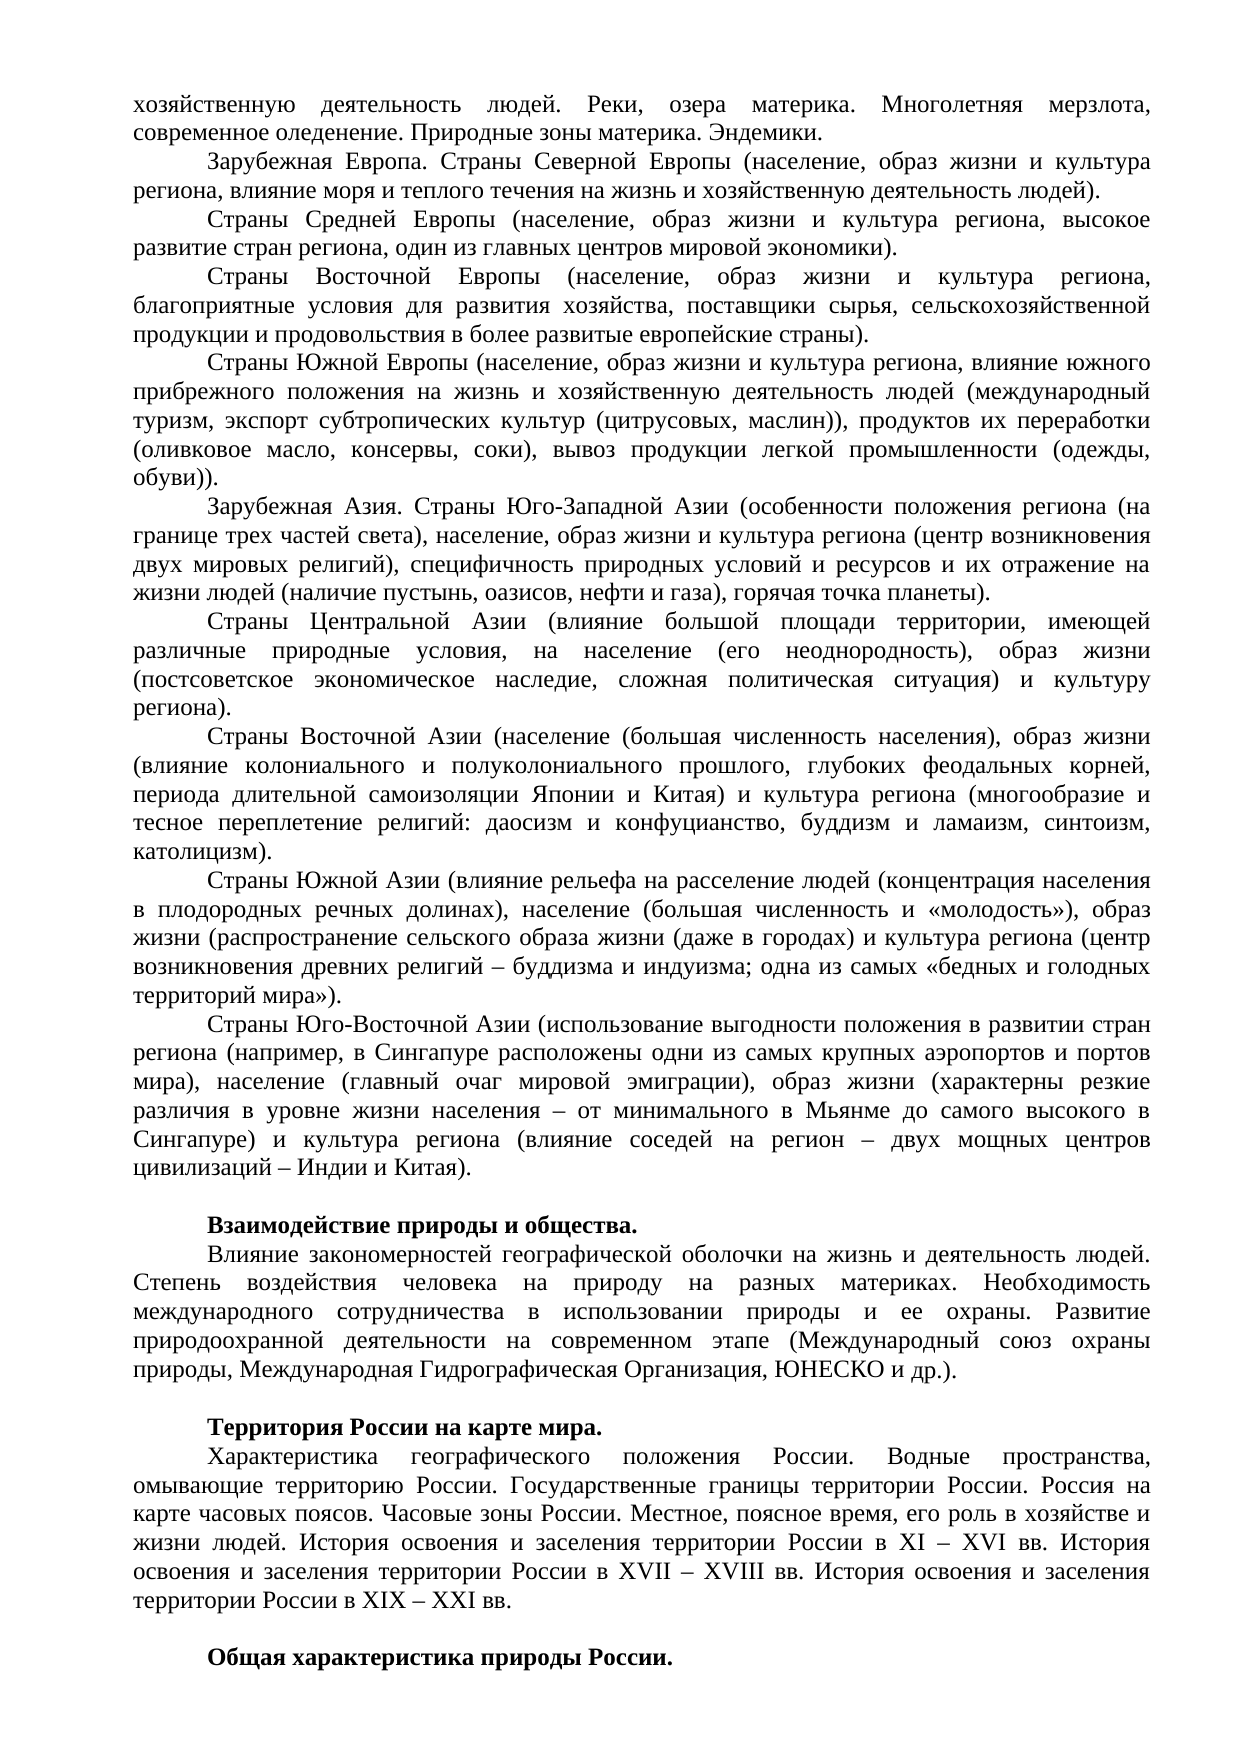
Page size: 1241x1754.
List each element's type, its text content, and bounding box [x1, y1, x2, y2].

text Страны Юго-Восточной Азии (использование выгодности положения в развитии стран региона (например, в Сингапуре расположены одни из самых крупных аэропортов и портов мира), население (главный очаг мировой эмиграции), образ жизни (характерны резкие различия в уровне жизни населения – от минимального в Мьянме до самого высокого в Сингапуре) и культура региона (влияние соседей на регион – двух мощных центров цивилизаций – Индии и Китая). [133, 1009, 1152, 1181]
text Общая характеристика природы России. [133, 1642, 1152, 1671]
text Страны Восточной Азии (население (большая численность населения), образ жизни (влияние колониального и полуколониального прошлого, глубоких феодальных корней, периода длительной самоизоляции Японии и Китая) и культура региона (многообразие и тесное переплетение религий: даосизм и конфуцианство, буддизм и ламаизм, синтоизм, католицизм). [133, 721, 1152, 865]
text Взаимодействие природы и общества. [133, 1210, 1152, 1239]
text Страны Южной Европы (население, образ жизни и культура региона, влияние южного прибрежного положения на жизнь и хозяйственную деятельность людей (международный туризм, экспорт субтропических культур (цитрусовых, маслин)), продуктов их переработки (оливковое масло, консервы, соки), вывоз продукции легкой промышленности (одежды, обуви)). [133, 347, 1152, 491]
text Страны Средней Европы (население, образ жизни и культура региона, высокое развитие стран региона, один из главных центров мировой экономики). [133, 204, 1152, 261]
text Характеристика географического положения России. Водные пространства, омывающие территорию России. Государственные границы территории России. Россия на карте часовых поясов. Часовые зоны России. Местное, поясное время, его роль в хозяйстве и жизни людей. История освоения и заселения территории России в XI – XVI вв. История освоения и заселения территории России в XVII – XVIII вв. История освоения и заселения территории России в XIX – XXI вв. [133, 1441, 1152, 1613]
text Зарубежная Европа. Страны Северной Европы (население, образ жизни и культура региона, влияние моря и теплого течения на жизнь и хозяйственную деятельность людей). [133, 146, 1152, 204]
text Страны Южной Азии (влияние рельефа на расселение людей (концентрация населения в плодородных речных долинах), население (большая численность и «молодость»), образ жизни (распространение сельского образа жизни (даже в городах) и культура региона (центр возникновения древних религий – буддизма и индуизма; одна из самых «бедных и голодных территорий мира»). [133, 865, 1152, 1009]
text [133, 89, 1152, 146]
text Влияние закономерностей географической оболочки на жизнь и деятельность людей. Степень воздействия человека на природу на разных материках. Необходимость международного сотрудничества в использовании природы и ее охраны. Развитие природоохранной деятельности на современном этапе (Международный союз охраны природы, Международная Гидрографическая Организация, ЮНЕСКО и др.). [133, 1239, 1152, 1383]
text Территория России на карте мира. [133, 1412, 1152, 1441]
text Страны Восточной Европы (население, образ жизни и культура региона, благоприятные условия для развития хозяйства, поставщики сырья, сельскохозяйственной продукции и продовольствия в более развитые европейские страны). [133, 261, 1152, 347]
text Страны Центральной Азии (влияние большой площади территории, имеющей различные природные условия, на население (его неоднородность), образ жизни (постсоветское экономическое наследие, сложная политическая ситуация) и культуру региона). [133, 606, 1152, 721]
text Зарубежная Азия. Страны Юго-Западной Азии (особенности положения региона (на границе трех частей света), население, образ жизни и культура региона (центр возникновения двух мировых религий), специфичность природных условий и ресурсов и их отражение на жизни людей (наличие пустынь, оазисов, нефти и газа), горячая точка планеты). [133, 491, 1152, 606]
